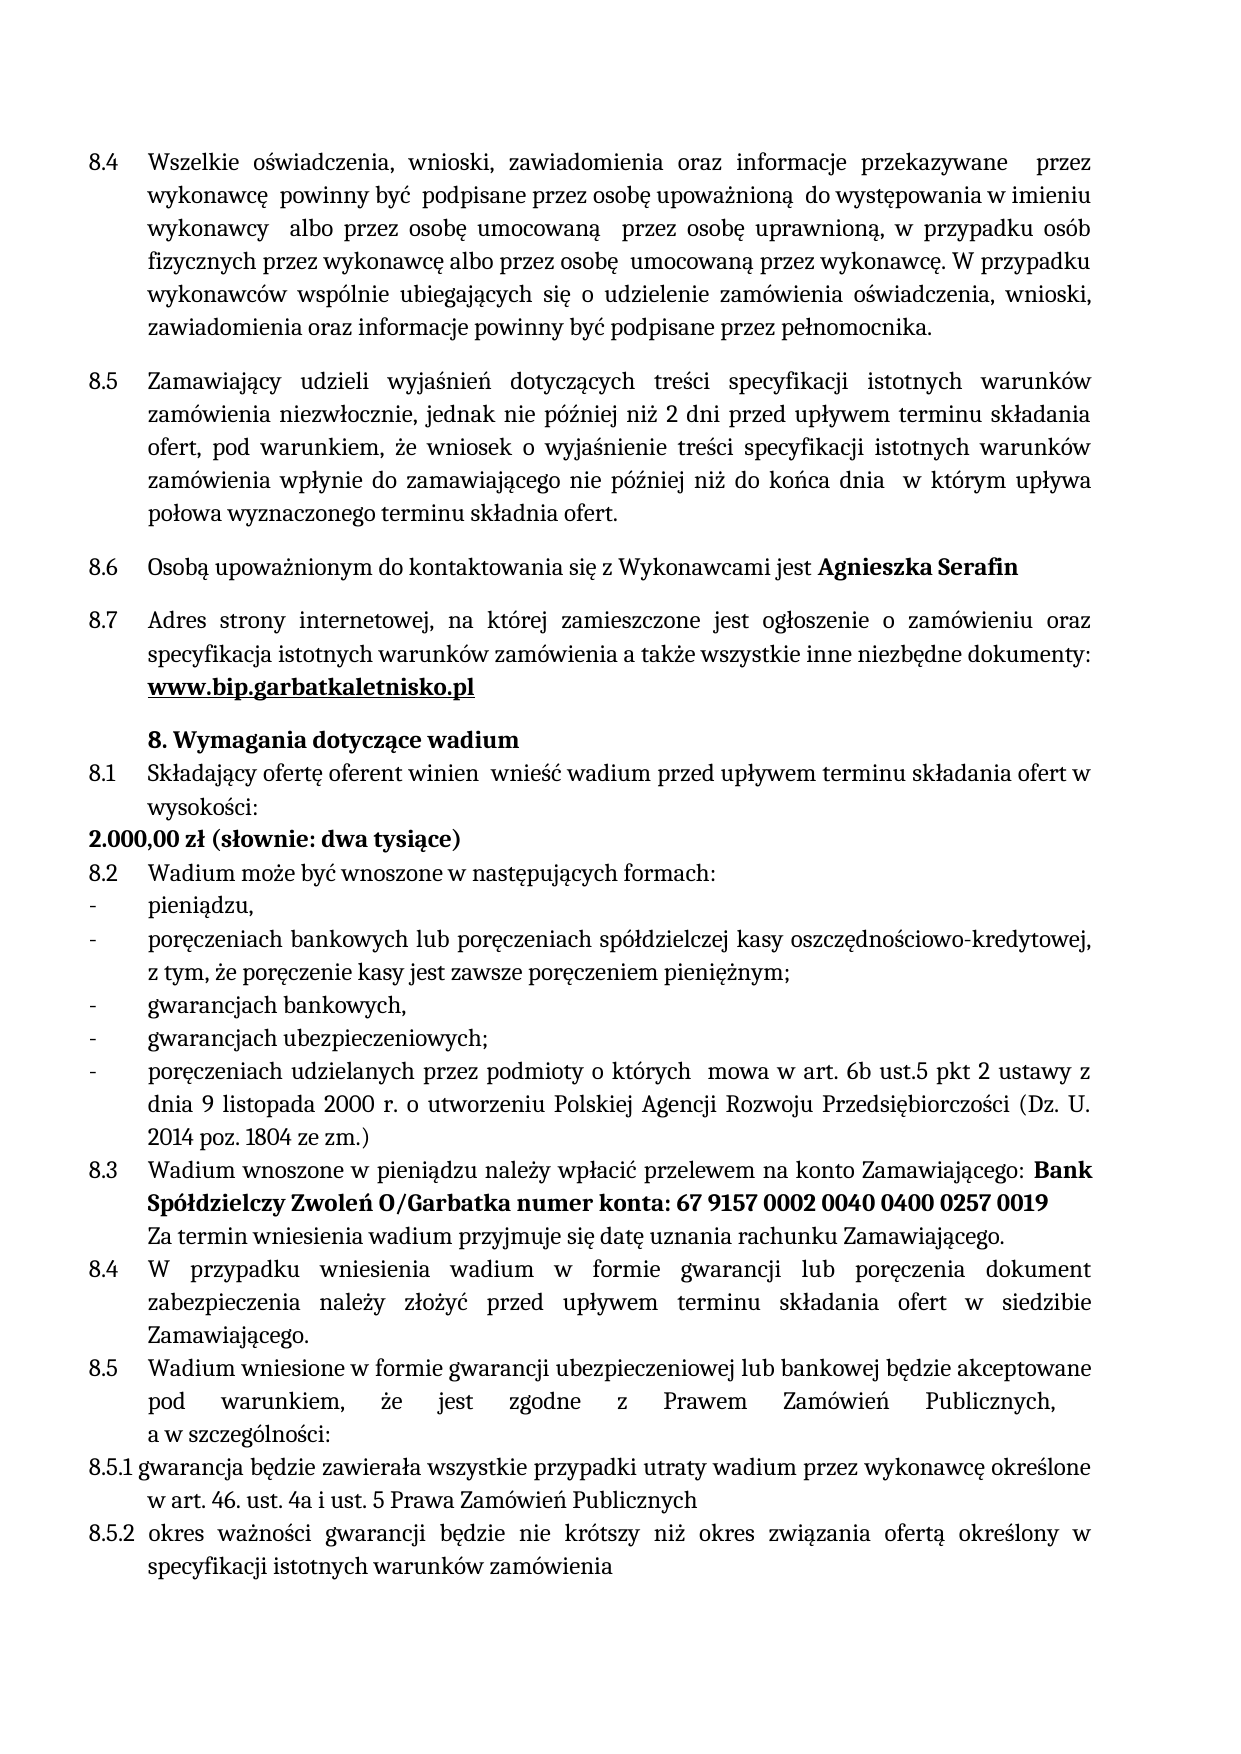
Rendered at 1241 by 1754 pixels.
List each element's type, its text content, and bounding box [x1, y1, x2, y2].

text 2.000,00 zł (słownie: dwa tysiące) [89, 825, 1092, 854]
text 8.7 Adres strony internetowej, na której zamieszczone jest ogłoszenie o zamówieniu oraz specyfikacja istotnych warunków zamówienia a także wszystkie inne niezbędne dokumenty: www.bip.garbatkaletnisko.pl [89, 606, 1092, 701]
text Za termin wniesienia wadium przyjmuje się datę uznania rachunku Zamawiającego. [89, 1222, 1092, 1250]
text - pieniądzu, [89, 891, 1092, 920]
text 8.6 Osobą upoważnionym do kontaktowania się z Wykonawcami jest Agnieszka Serafin [89, 553, 1092, 581]
text 8.5 Wadium wniesione w formie gwarancji ubezpieczeniowej lub bankowej będzie akceptowane pod warunkiem, że jest zgodne z Prawem Zamówień Publicznych, a w szczególności: [89, 1354, 1092, 1448]
text 8.1 Składający ofertę oferent winien wnieść wadium przed upływem terminu składania ofert w wysokości: [89, 759, 1092, 821]
text - gwarancjach ubezpieczeniowych; [89, 1023, 1092, 1052]
text 8.2 Wadium może być wnoszone w następujących formach: [89, 858, 1092, 887]
text 8.4 Wszelkie oświadczenia, wnioski, zawiadomienia oraz informacje przekazywane przez wykonawcę powinny być podpisane przez osobę upoważnioną do występowania w imieniu wykonawcy albo przez osobę umocowaną przez osobę uprawnioną, w przypadku osób fizycznych przez wykonawcę albo przez osobę umocowaną przez wykonawcę. W przypadku wykonawców wspólnie ubiegających się o udzielenie zamówienia oświadczenia, wnioski, zawiadomienia oraz informacje powinny być podpisane przez pełnomocnika. [89, 148, 1092, 342]
text 8.4 W przypadku wniesienia wadium w formie gwarancji lub poręczenia dokument zabezpieczenia należy złożyć przed upływem terminu składania ofert w siedzibie Zamawiającego. [89, 1255, 1092, 1349]
text 8. Wymagania dotyczące wadium [148, 726, 1092, 755]
text 8.5.2 okres ważności gwarancji będzie nie krótszy niż okres związania ofertą określony w specyfikacji istotnych warunków zamówienia [89, 1519, 1092, 1581]
text 8.5 Zamawiający udzieli wyjaśnień dotyczących treści specyfikacji istotnych warunków zamówienia niezwłocznie, jednak nie później niż 2 dni przed upływem terminu składania ofert, pod warunkiem, że wniosek o wyjaśnienie treści specyfikacji istotnych warunków zamówienia wpłynie do zamawiającego nie później niż do końca dnia w którym upływa połowa wyznaczonego terminu składnia ofert. [89, 367, 1092, 527]
text - gwarancjach bankowych, [89, 991, 1092, 1019]
text - poręczeniach bankowych lub poręczeniach spółdzielczej kasy oszczędnościowo-kredytowej, z tym, że poręczenie kasy jest zawsze poręczeniem pieniężnym; [89, 924, 1092, 986]
text 8.5.1 gwarancja będzie zawierała wszystkie przypadki utraty wadium przez wykonawcę określone w art. 46. ust. 4a i ust. 5 Prawa Zamówień Publicznych [89, 1453, 1092, 1514]
text - poręczeniach udzielanych przez podmioty o których mowa w art. 6b ust.5 pkt 2 ustawy z dnia 9 listopada 2000 r. o utworzeniu Polskiej Agencji Rozwoju Przedsiębiorczości (Dz. U. 2014 poz. 1804 ze zm.) [89, 1057, 1092, 1151]
text 8.3 Wadium wnoszone w pieniądzu należy wpłacić przelewem na konto Zamawiającego: Bank Spółdzielczy Zwoleń O/Garbatka numer konta: 67 9157 0002 0040 0400 0257 0019 [89, 1156, 1092, 1217]
